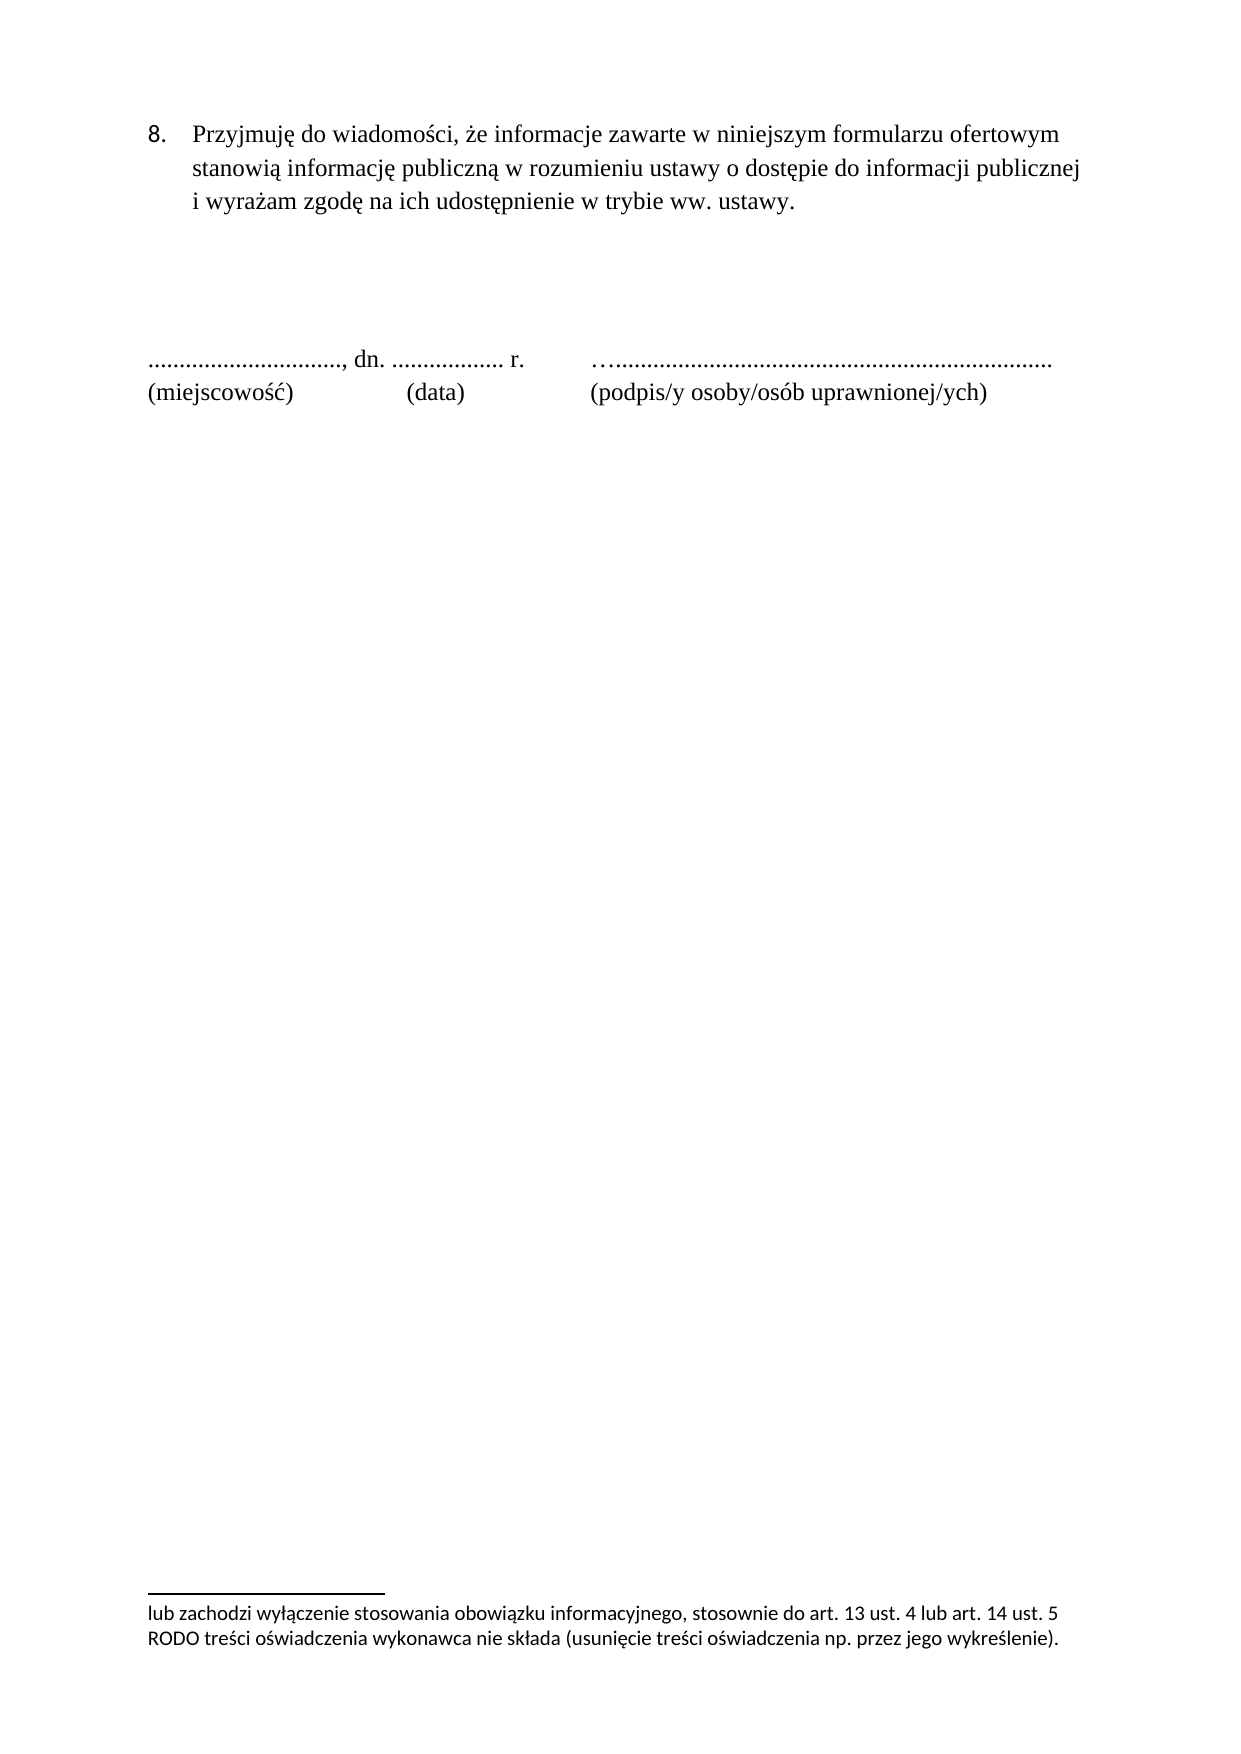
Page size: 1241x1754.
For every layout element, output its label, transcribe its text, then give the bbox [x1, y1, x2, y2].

text ..............................., dn. .................. r. …...................................................................... [148, 344, 1092, 373]
text (miejscowość) (data) (podpis/y osoby/osób uprawnionej/ych) [148, 377, 1092, 406]
list Przyjmuję do wiadomości, że informacje zawarte w niniejszym formularzu ofertowym stanowią informację publiczną w rozumieniu ustawy o dostępie do informacji publicznej i wyrażam zgodę na ich udostępnienie w trybie ww. ustawy. [148, 118, 1092, 215]
